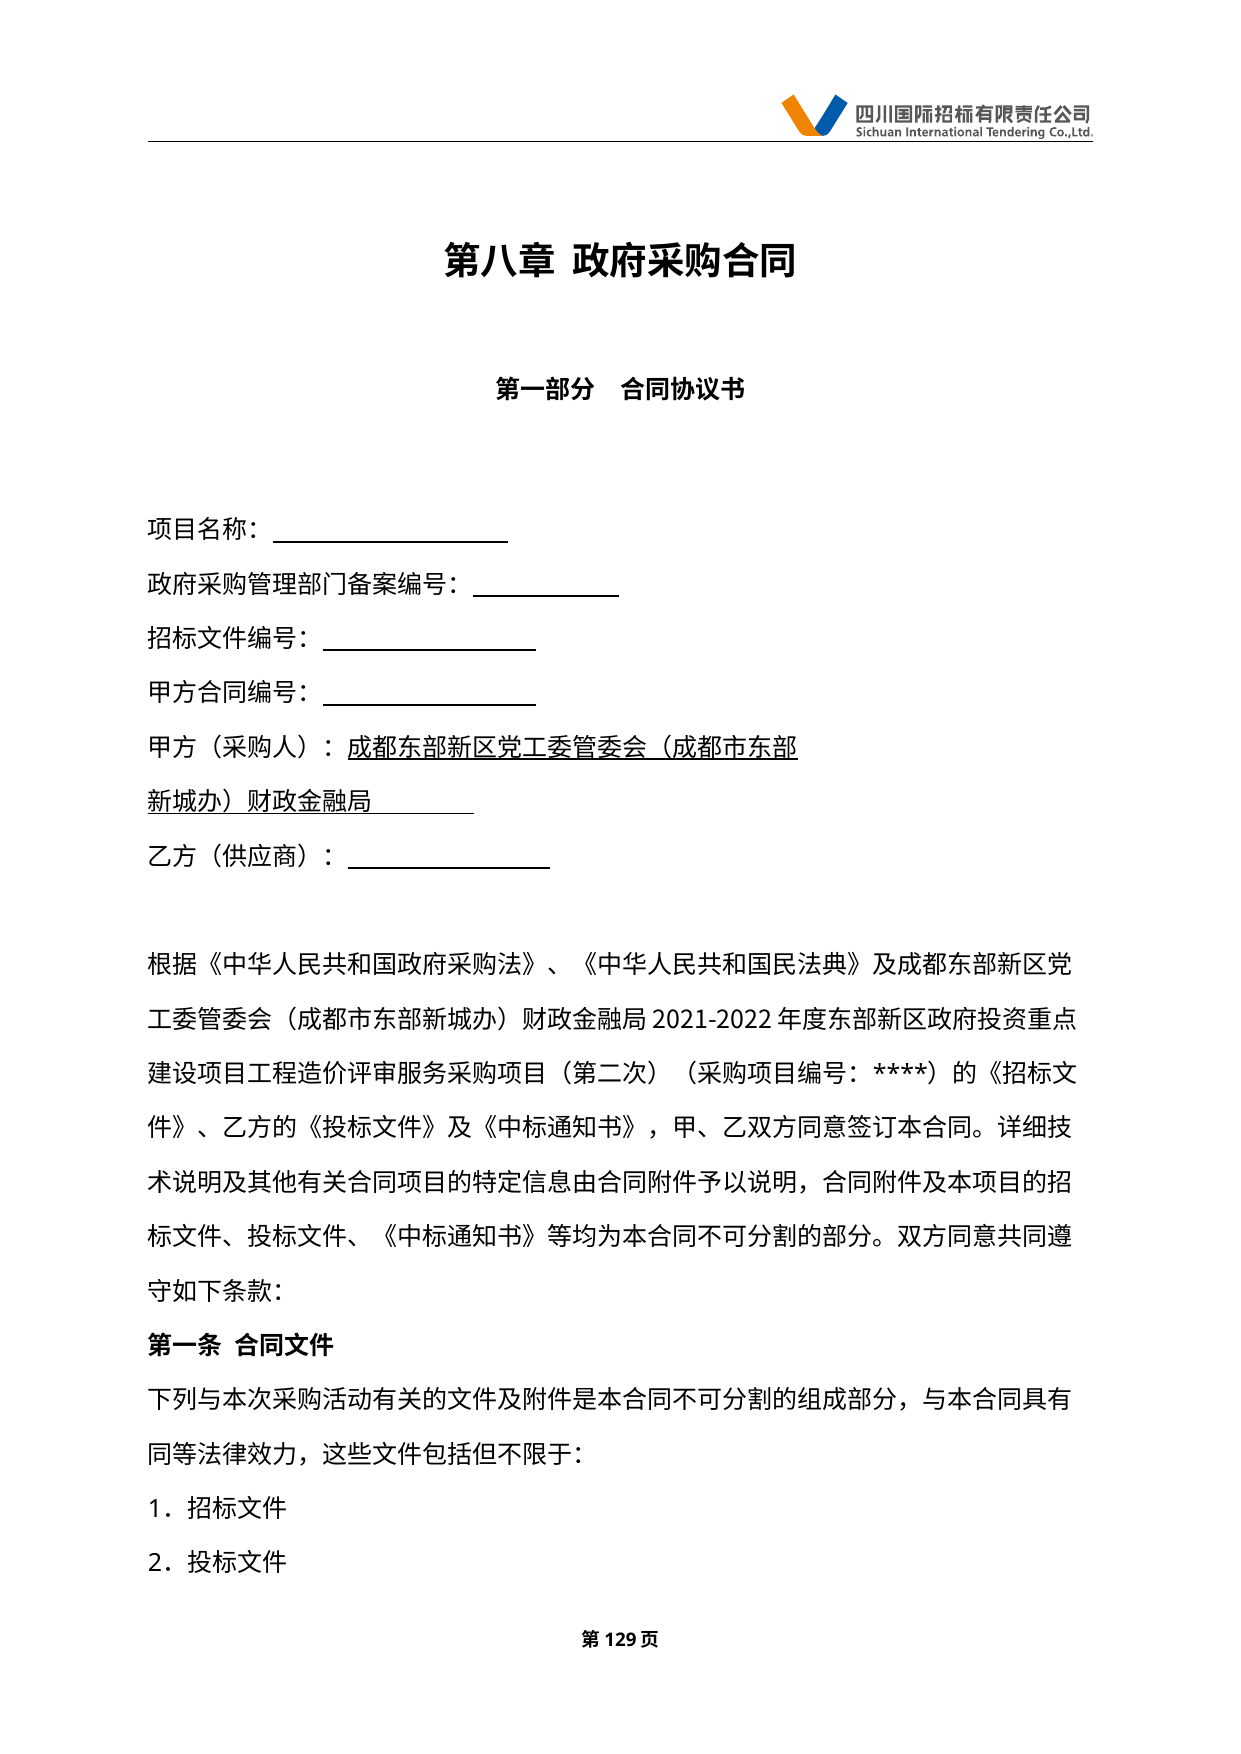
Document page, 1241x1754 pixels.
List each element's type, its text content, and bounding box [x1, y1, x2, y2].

text 下列与本次采购活动有关的文件及附件是本合同不可分割的组成部分，与本合同具有同等法律效力，这些文件包括但不限于： [148, 1380, 1093, 1470]
text 新城办）财政金融局 [148, 782, 1093, 818]
text 甲方合同编号： [148, 673, 1093, 709]
text 2．投标文件 [148, 1543, 1093, 1579]
text 第一部分 合同协议书 [148, 365, 1093, 410]
text 1．招标文件 [148, 1488, 1093, 1525]
text 甲方（采购人）：成都东部新区党工委管委会（成都市东部 [148, 727, 1093, 763]
text 政府采购管理部门备案编号： [148, 564, 1093, 600]
subtitle 第八章 政府采购合同 [148, 212, 1093, 303]
text 乙方（供应商）： [148, 836, 1093, 872]
text 第一条 合同文件 [148, 1325, 1093, 1362]
text 根据《中华人民共和国政府采购法》、《中华人民共和国民法典》及成都东部新区党工委管委会（成都市东部新城办）财政金融局2021-2022年度东部新区政府投资重点建设项目工程造价评审服务采购项目（第二次）（采购项目编号：****）的《招标文件》、乙方的《投标文件》及《中标通知书》，甲、乙双方同意签订本合同。详细技术说明及其他有关合同项目的特定信息由合同附件予以说明，合同附件及本项目的招标文件、投标文件、《中标通知书》等均为本合同不可分割的部分。双方同意共同遵守如下条款： [148, 945, 1093, 1307]
text 项目名称： [148, 510, 1093, 546]
text 招标文件编号： [148, 618, 1093, 655]
